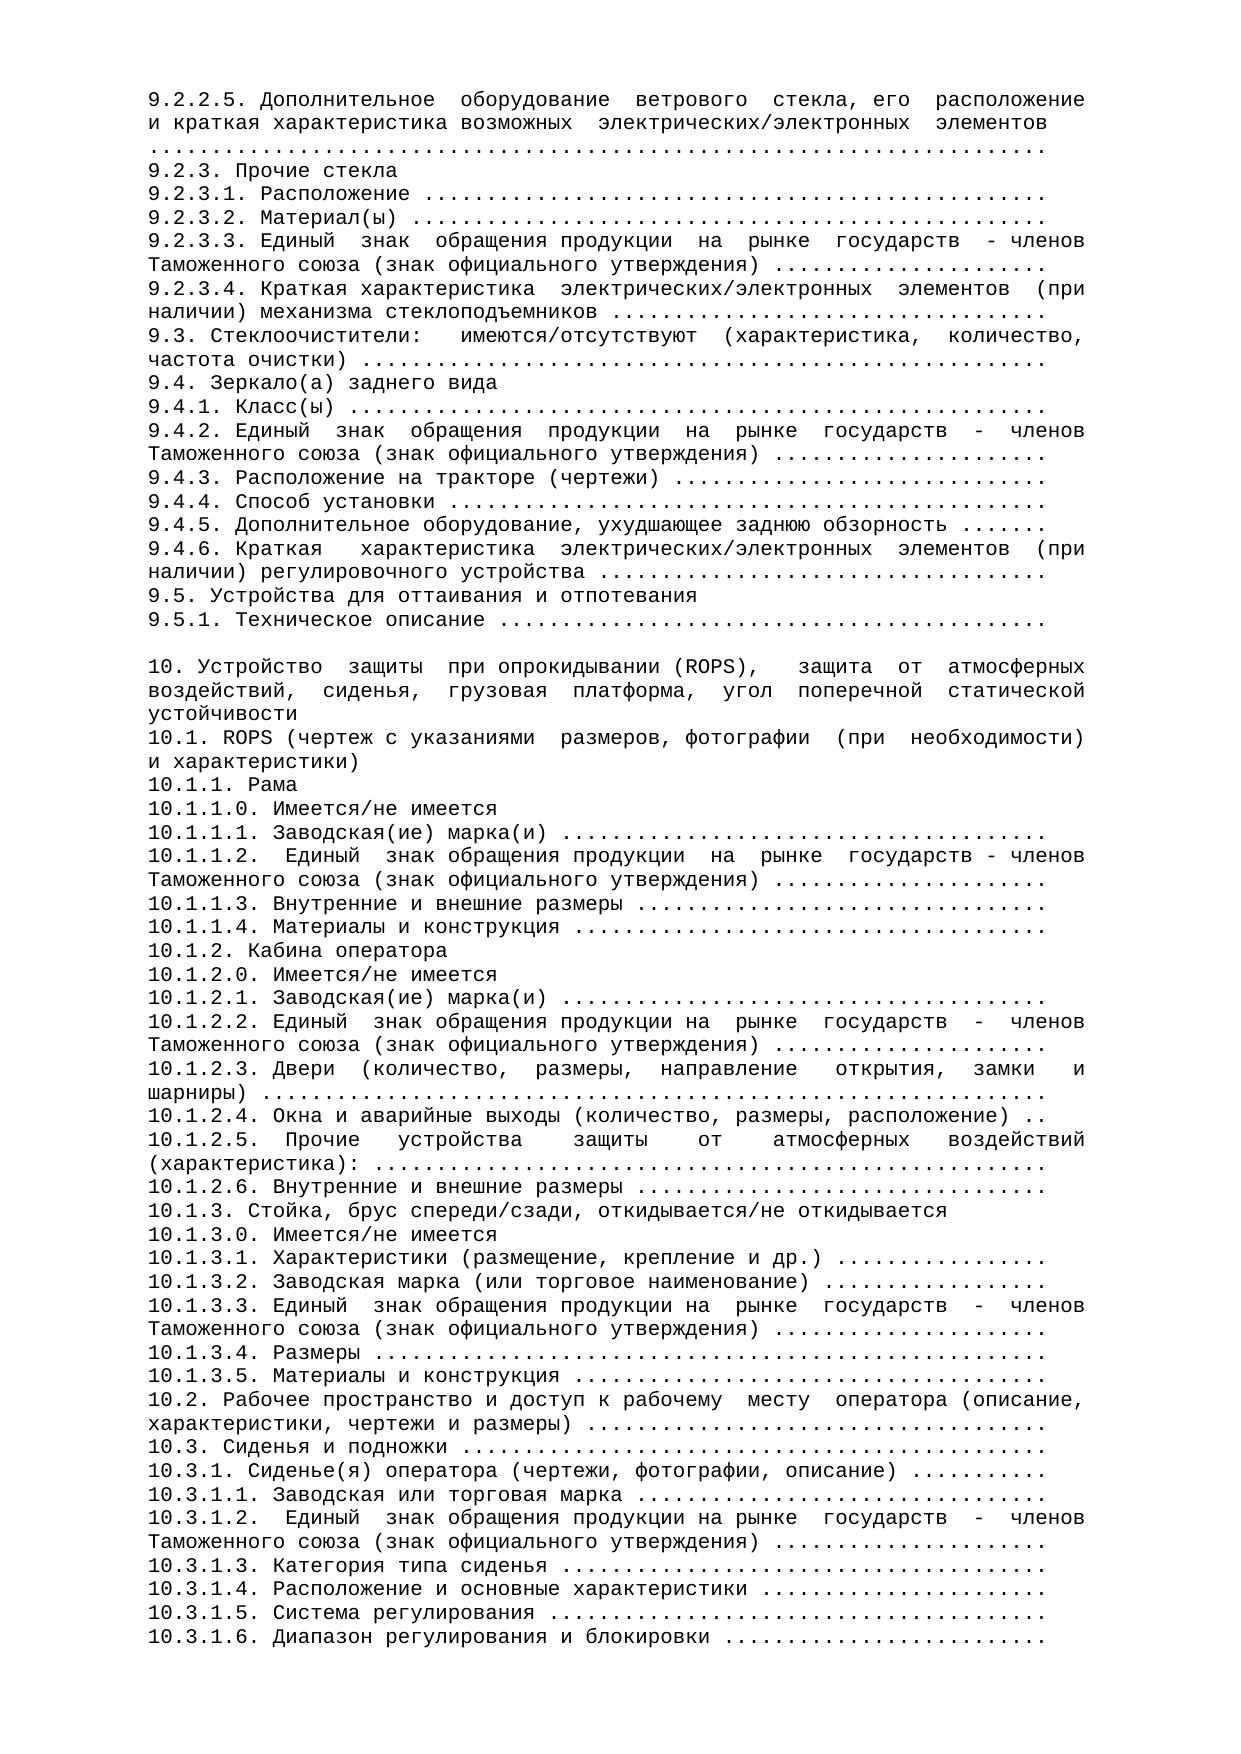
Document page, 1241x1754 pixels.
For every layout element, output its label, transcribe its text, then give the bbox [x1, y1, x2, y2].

text 10.1.2.5. Прочие устройства защиты от атмосферных воздействий [148, 1129, 1152, 1153]
text Таможенного союза (знак официального утверждения) ...................... [148, 869, 1152, 893]
text 10.1.2.0. Имеется/не имеется [148, 963, 1152, 987]
text 10.1.3.1. Характеристики (размещение, крепление и др.) ................. [148, 1247, 1152, 1271]
text ........................................................................ [148, 136, 1152, 159]
text 10.1.2. Кабина оператора [148, 940, 1152, 963]
text 10.3.1. Сиденье(я) оператора (чертежи, фотографии, описание) ........... [148, 1460, 1152, 1484]
text 10.3.1.4. Расположение и основные характеристики ....................... [148, 1578, 1152, 1602]
text наличии) механизма стеклоподъемников ................................... [148, 301, 1152, 325]
text Таможенного союза (знак официального утверждения) ...................... [148, 443, 1152, 467]
text и краткая характеристика возможных электрических/электронных элементов [148, 112, 1152, 136]
text 9.2.3.2. Материал(ы) ................................................... [148, 207, 1152, 231]
text 9.4.4. Способ установки ................................................ [148, 491, 1152, 514]
text 10.1.3.2. Заводская марка (или торговое наименование) .................. [148, 1271, 1152, 1294]
text устойчивости [148, 703, 1152, 727]
text (характеристика): ...................................................... [148, 1153, 1152, 1176]
text 10.1.2.6. Внутренние и внешние размеры ................................. [148, 1176, 1152, 1200]
text 9.4.2. Единый знак обращения продукции на рынке государств - членов [148, 420, 1152, 443]
text Таможенного союза (знак официального утверждения) ...................... [148, 254, 1152, 278]
text шарниры) ............................................................... [148, 1082, 1152, 1105]
text 9.4.5. Дополнительное оборудование, ухудшающее заднюю обзорность ....... [148, 514, 1152, 538]
text Таможенного союза (знак официального утверждения) ...................... [148, 1034, 1152, 1058]
text и характеристики) [148, 751, 1152, 774]
text 10.1.1.4. Материалы и конструкция ...................................... [148, 916, 1152, 940]
text 10.1. ROPS (чертеж с указаниями размеров, фотографии (при необходимости) [148, 727, 1152, 751]
text 10. Устройство защиты при опрокидывании (ROPS), защита от атмосферных [148, 656, 1152, 680]
text Таможенного союза (знак официального утверждения) ...................... [148, 1531, 1152, 1555]
text 10.3.1.3. Категория типа сиденья ....................................... [148, 1555, 1152, 1578]
text частота очистки) ....................................................... [148, 349, 1152, 372]
text 9.2.2.5. Дополнительное оборудование ветрового стекла, его расположение [148, 89, 1152, 112]
text 10.1.1.2. Единый знак обращения продукции на рынке государств - членов [148, 845, 1152, 869]
text 9.2.3. Прочие стекла [148, 159, 1152, 183]
text 10.1.3.4. Размеры ...................................................... [148, 1342, 1152, 1366]
text 9.5.1. Техническое описание ............................................ [148, 609, 1152, 632]
text 10.1.1. Рама [148, 774, 1152, 798]
text 9.4. Зеркало(а) заднего вида [148, 372, 1152, 396]
text 9.4.3. Расположение на тракторе (чертежи) .............................. [148, 467, 1152, 491]
text 9.4.1. Класс(ы) ........................................................ [148, 396, 1152, 420]
text 10.1.1.3. Внутренние и внешние размеры ................................. [148, 893, 1152, 916]
text 10.1.2.1. Заводская(ие) марка(и) ....................................... [148, 987, 1152, 1011]
text воздействий, сиденья, грузовая платформа, угол поперечной статической [148, 680, 1152, 703]
text 10.1.1.0. Имеется/не имеется [148, 798, 1152, 822]
text 10.1.2.4. Окна и аварийные выходы (количество, размеры, расположение) .. [148, 1105, 1152, 1129]
text 10.3. Сиденья и подножки ............................................... [148, 1436, 1152, 1460]
text 10.1.2.2. Единый знак обращения продукции на рынке государств - членов [148, 1011, 1152, 1034]
text 10.1.3.3. Единый знак обращения продукции на рынке государств - членов [148, 1294, 1152, 1318]
text 9.4.6. Краткая характеристика электрических/электронных элементов (при [148, 538, 1152, 562]
text 10.3.1.5. Система регулирования ........................................ [148, 1602, 1152, 1626]
text 10.2. Рабочее пространство и доступ к рабочему месту оператора (описание, [148, 1389, 1152, 1413]
text 9.3. Стеклоочистители: имеются/отсутствуют (характеристика, количество, [148, 325, 1152, 349]
text наличии) регулировочного устройства .................................... [148, 562, 1152, 585]
text 10.1.3.5. Материалы и конструкция ...................................... [148, 1366, 1152, 1389]
text 10.1.2.3. Двери (количество, размеры, направление открытия, замки и [148, 1058, 1152, 1082]
text 10.1.3.0. Имеется/не имеется [148, 1224, 1152, 1247]
text 10.1.3. Стойка, брус спереди/сзади, откидывается/не откидывается [148, 1200, 1152, 1224]
text 9.2.3.4. Краткая характеристика электрических/электронных элементов (при [148, 278, 1152, 301]
text 9.5. Устройства для оттаивания и отпотевания [148, 585, 1152, 609]
text характеристики, чертежи и размеры) ..................................... [148, 1413, 1152, 1436]
text 10.1.1.1. Заводская(ие) марка(и) ....................................... [148, 822, 1152, 845]
text 9.2.3.1. Расположение .................................................. [148, 183, 1152, 207]
text 10.3.1.1. Заводская или торговая марка ................................. [148, 1484, 1152, 1507]
text 9.2.3.3. Единый знак обращения продукции на рынке государств - членов [148, 231, 1152, 254]
text 10.3.1.2. Единый знак обращения продукции на рынке государств - членов [148, 1507, 1152, 1531]
text Таможенного союза (знак официального утверждения) ...................... [148, 1318, 1152, 1342]
text 10.3.1.6. Диапазон регулирования и блокировки .......................... [148, 1626, 1152, 1649]
